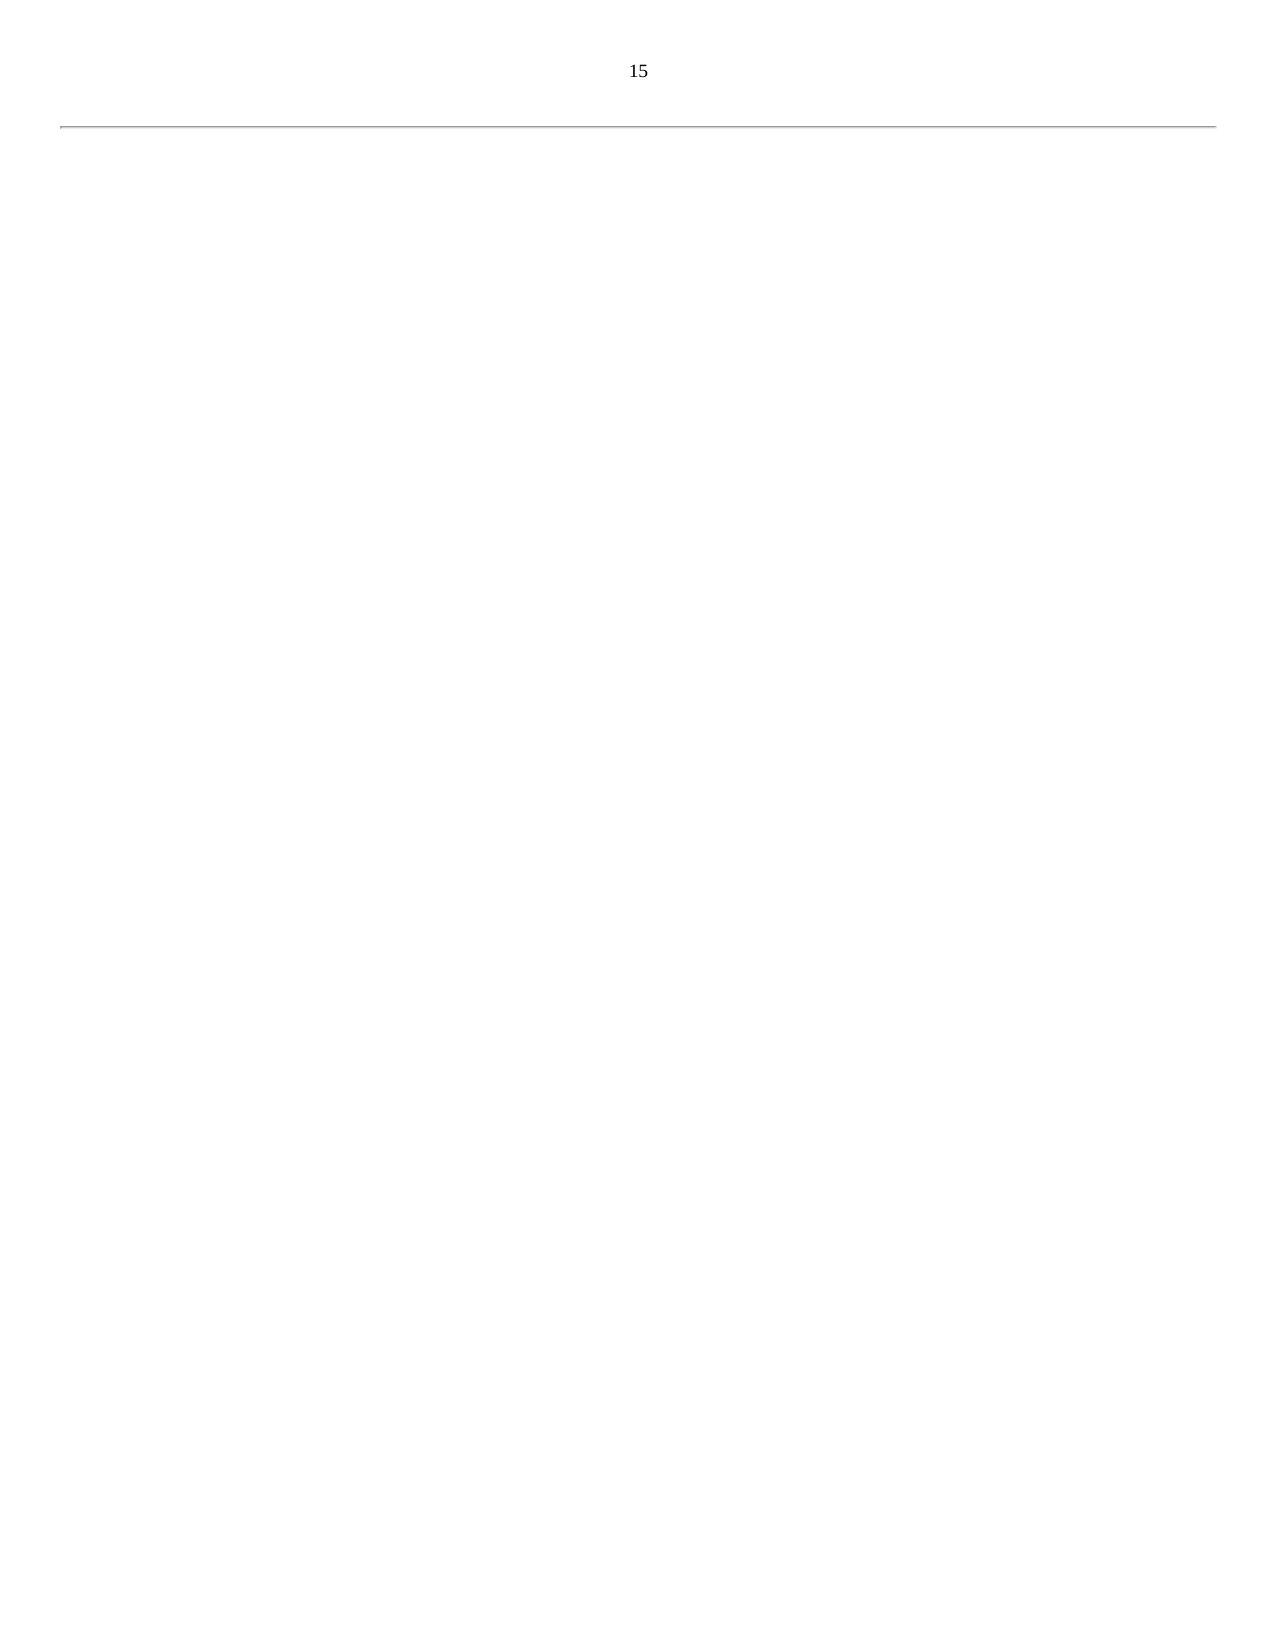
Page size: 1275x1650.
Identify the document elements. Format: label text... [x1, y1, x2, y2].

text 15 [65, 60, 1212, 82]
